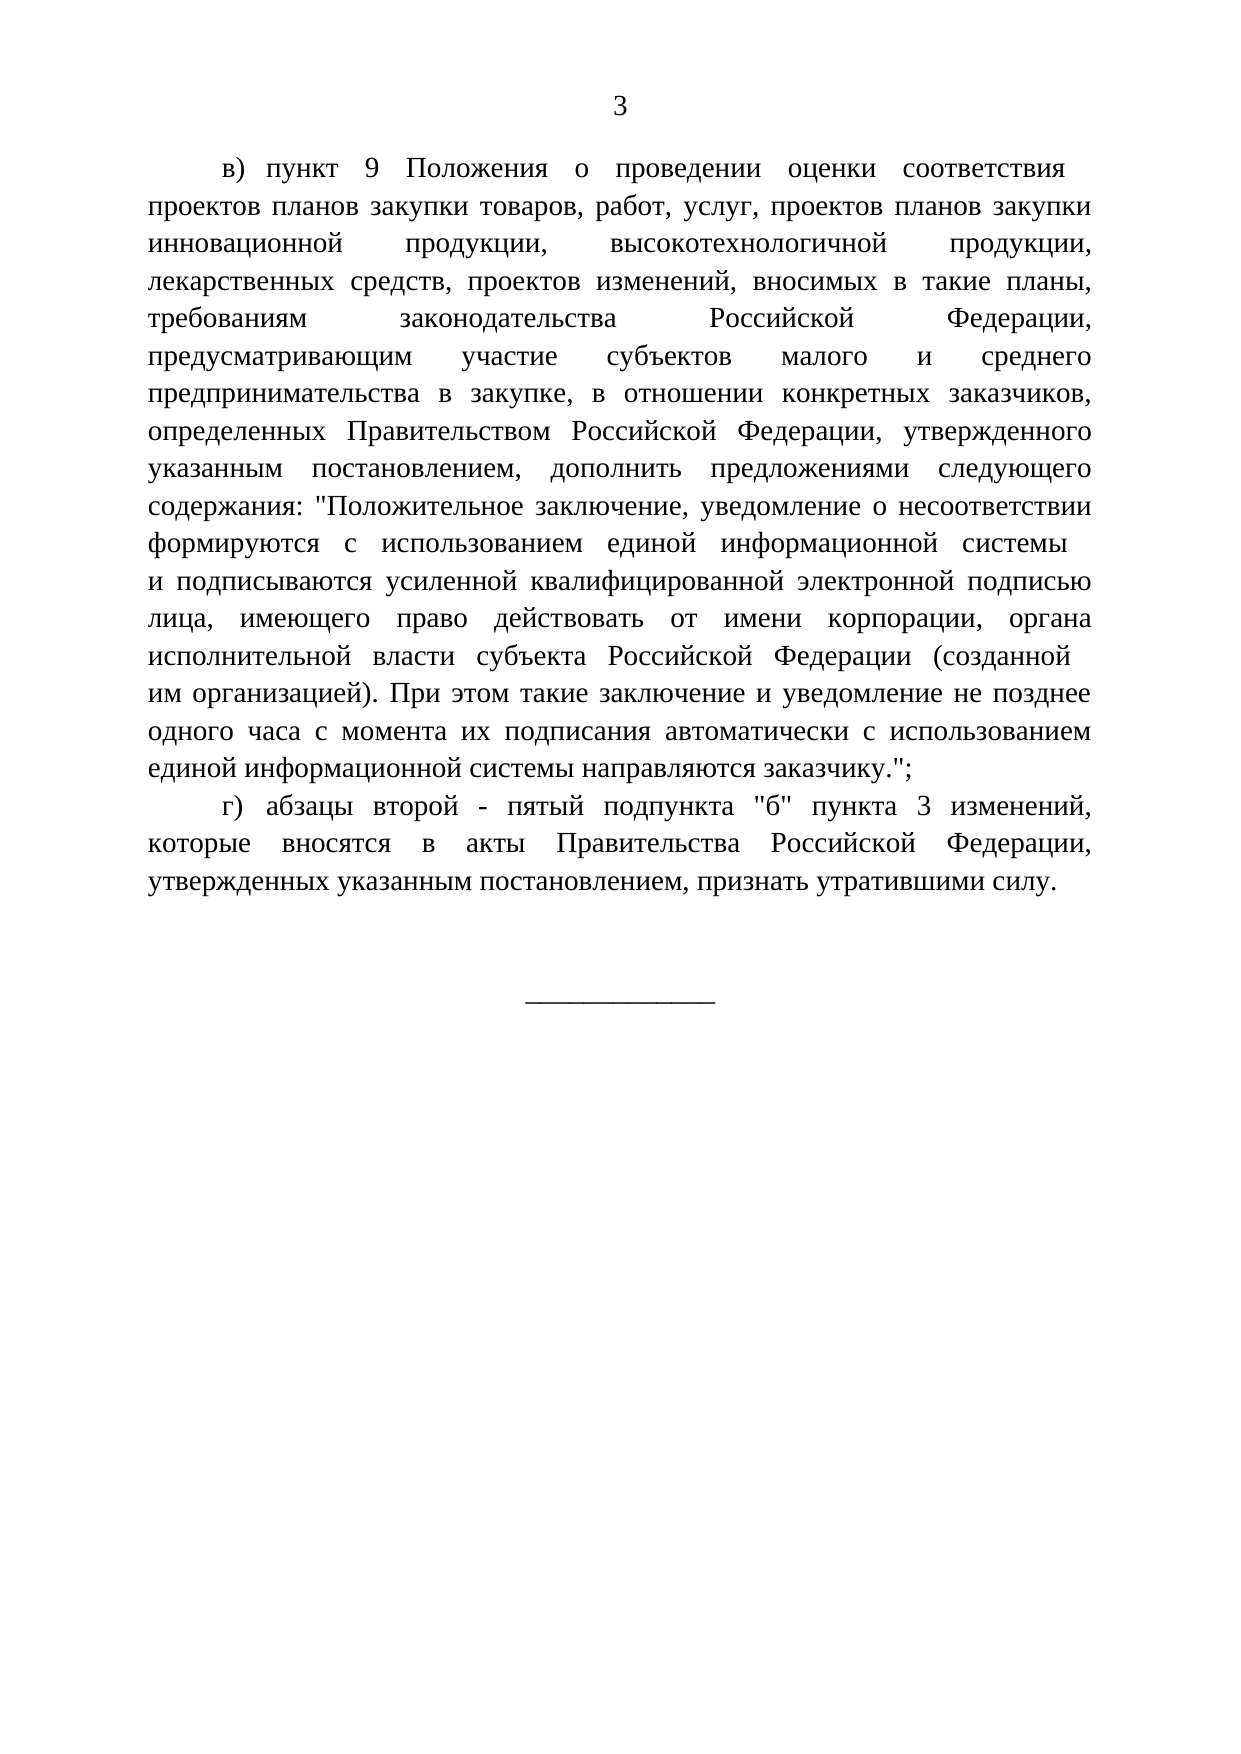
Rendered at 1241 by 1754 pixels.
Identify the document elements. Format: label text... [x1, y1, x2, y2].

list абзацы второй - пятый подпункта "б" пункта 3 изменений, которые вносятся в акты Правительства Российской Федерации, утвержденных указанным постановлением, признать утратившими силу. [148, 785, 1092, 898]
list пункт 9 Положения о проведении оценки соответствия проектов планов закупки товаров, работ, услуг, проектов планов закупки инновационной продукции, высокотехнологичной продукции, лекарственных средств, проектов изменений, вносимых в такие планы, требованиям законодательства Российской Федерации, предусматривающим участие субъектов малого и среднего предпринимательства в закупке, в отношении конкретных заказчиков, определенных Правительством Российской Федерации, утвержденного указанным постановлением, дополнить предложениями следующего содержания: "Положительное заключение, уведомление о несоответствии формируются с использованием единой информационной системы и подписываются усиленной квалифицированной электронной подписью лица, имеющего право действовать от имени корпорации, органа исполнительной власти субъекта Российской Федерации (созданной им организацией). При этом такие заключение и уведомление не позднее одного часа с момента их подписания автоматически с использованием единой информационной системы направляются заказчику."; [148, 148, 1092, 785]
text _____________ [148, 973, 1092, 1006]
